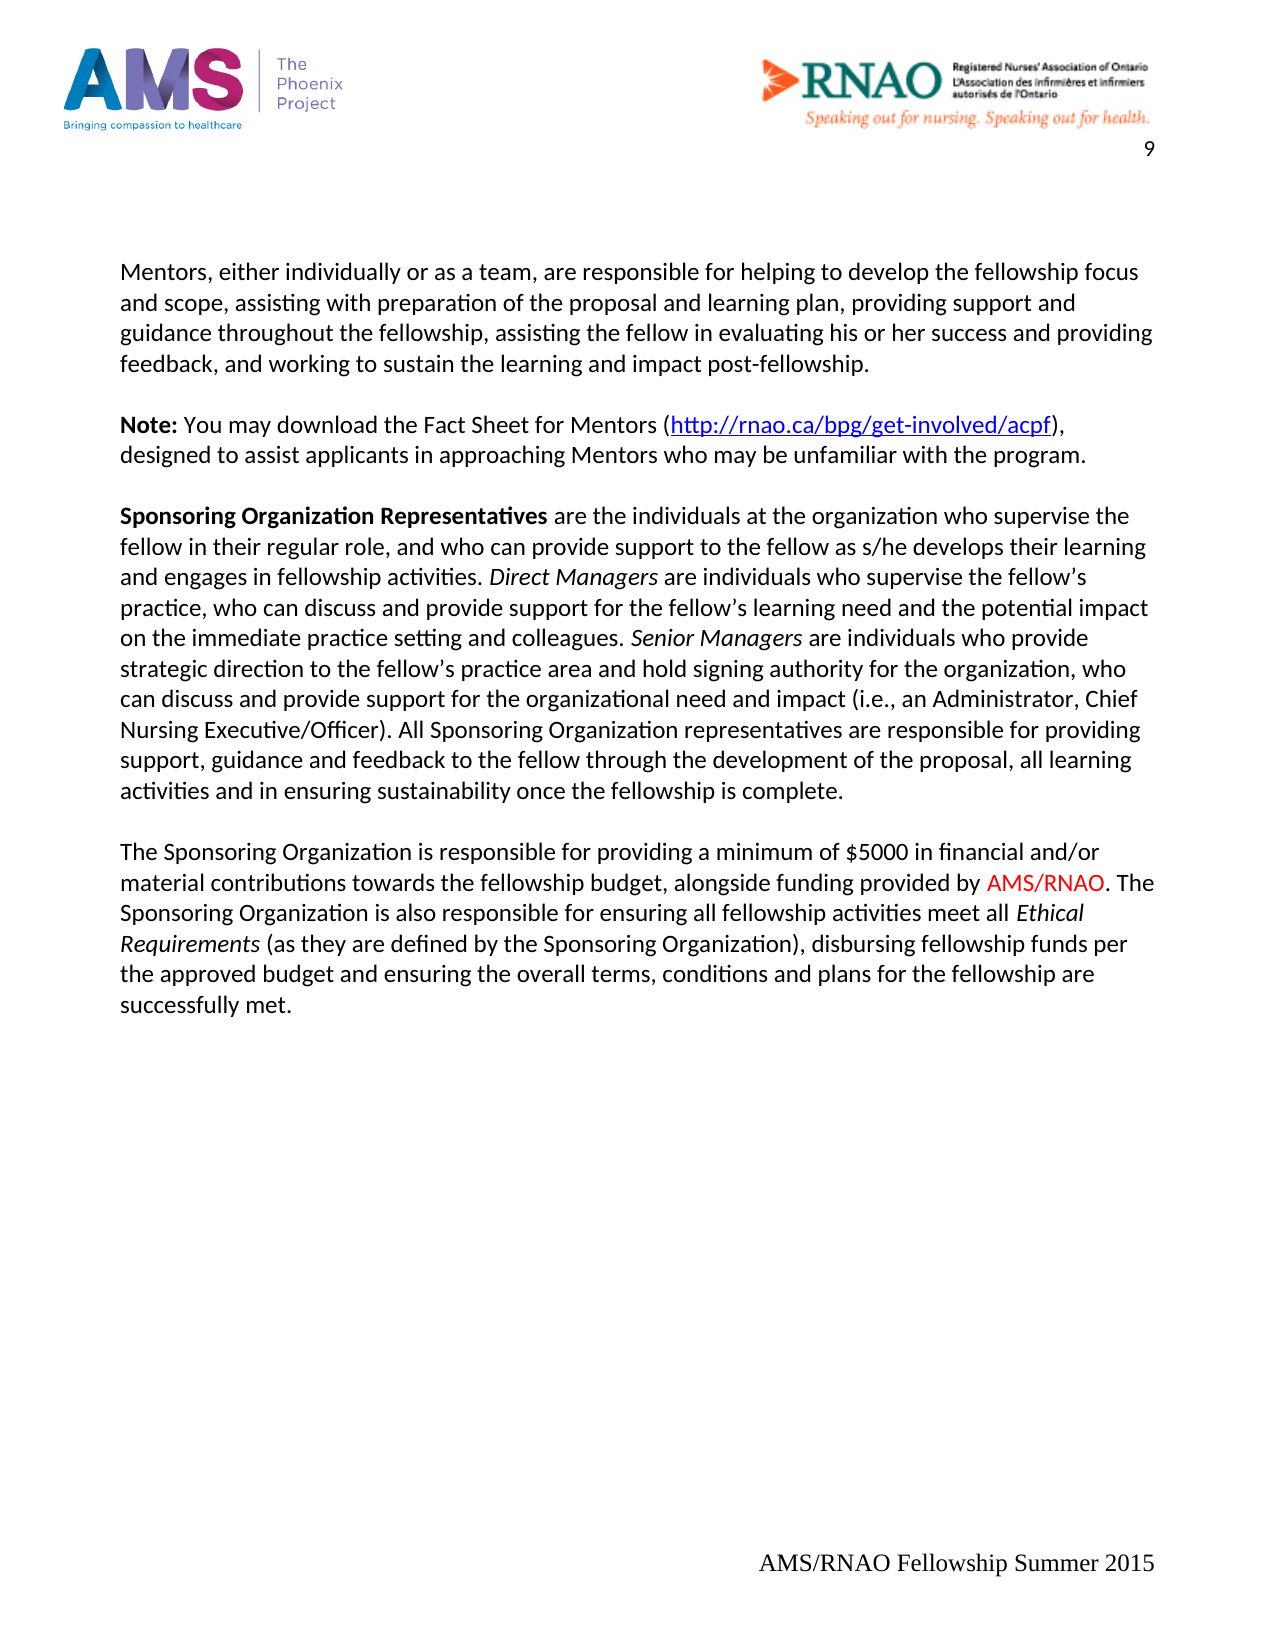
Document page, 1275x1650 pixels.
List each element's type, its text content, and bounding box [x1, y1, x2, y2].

text Sponsoring Organization Representatives are the individuals at the organization who supervise the fellow in their regular role, and who can provide support to the fellow as s/he develops their learning and engages in fellowship activities. Direct Managers are individuals who supervise the fellow’s practice, who can discuss and provide support for the fellow’s learning need and the potential impact on the immediate practice setting and colleagues. Senior Managers are individuals who provide strategic direction to the fellow’s practice area and hold signing authority for the organization, who can discuss and provide support for the organizational need and impact (i.e., an Administrator, Chief Nursing Executive/Officer). All Sponsoring Organization representatives are responsible for providing support, guidance and feedback to the fellow through the development of the proposal, all learning activities and in ensuring sustainability once the fellowship is complete. [120, 500, 1155, 806]
text Mentors, either individually or as a team, are responsible for helping to develop the fellowship focus and scope, assisting with preparation of the proposal and learning plan, providing support and guidance throughout the fellowship, assisting the fellow in evaluating his or her success and providing feedback, and working to sustain the learning and impact post-fellowship. [120, 256, 1155, 378]
text Note: You may download the Fact Sheet for Mentors (http://rnao.ca/bpg/get-involved/acpf), designed to assist applicants in approaching Mentors who may be unfamiliar with the program. [120, 409, 1155, 470]
text The Sponsoring Organization is responsible for providing a minimum of $5000 in financial and/or material contributions towards the fellowship budget, alongside funding provided by AMS/RNAO. The Sponsoring Organization is also responsible for ensuring all fellowship activities meet all Ethical Requirements (as they are defined by the Sponsoring Organization), disbursing fellowship funds per the approved budget and ensuring the overall terms, conditions and plans for the fellowship are successfully met. [120, 836, 1155, 1019]
picture [756, 52, 1155, 134]
picture [63, 45, 349, 134]
